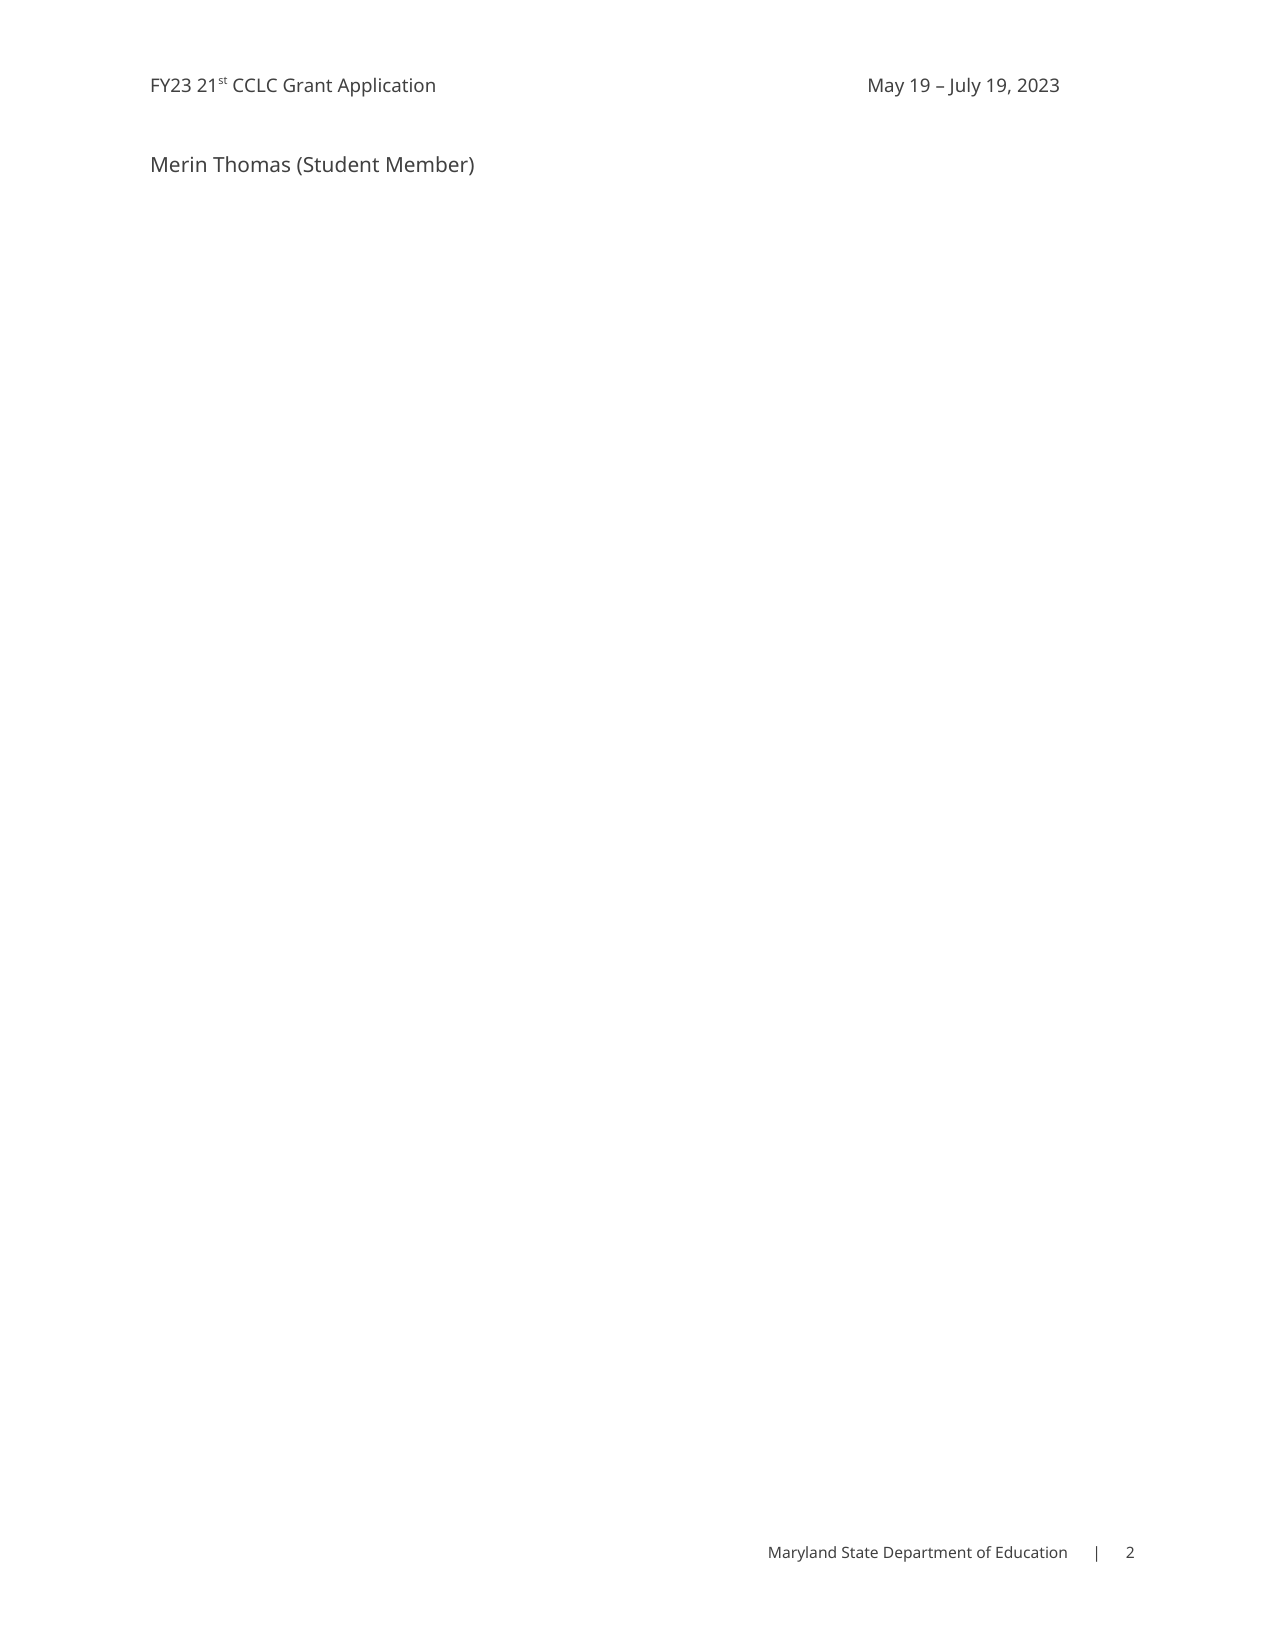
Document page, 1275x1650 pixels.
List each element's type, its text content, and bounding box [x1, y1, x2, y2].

text Merin Thomas (Student Member) [150, 150, 1125, 178]
